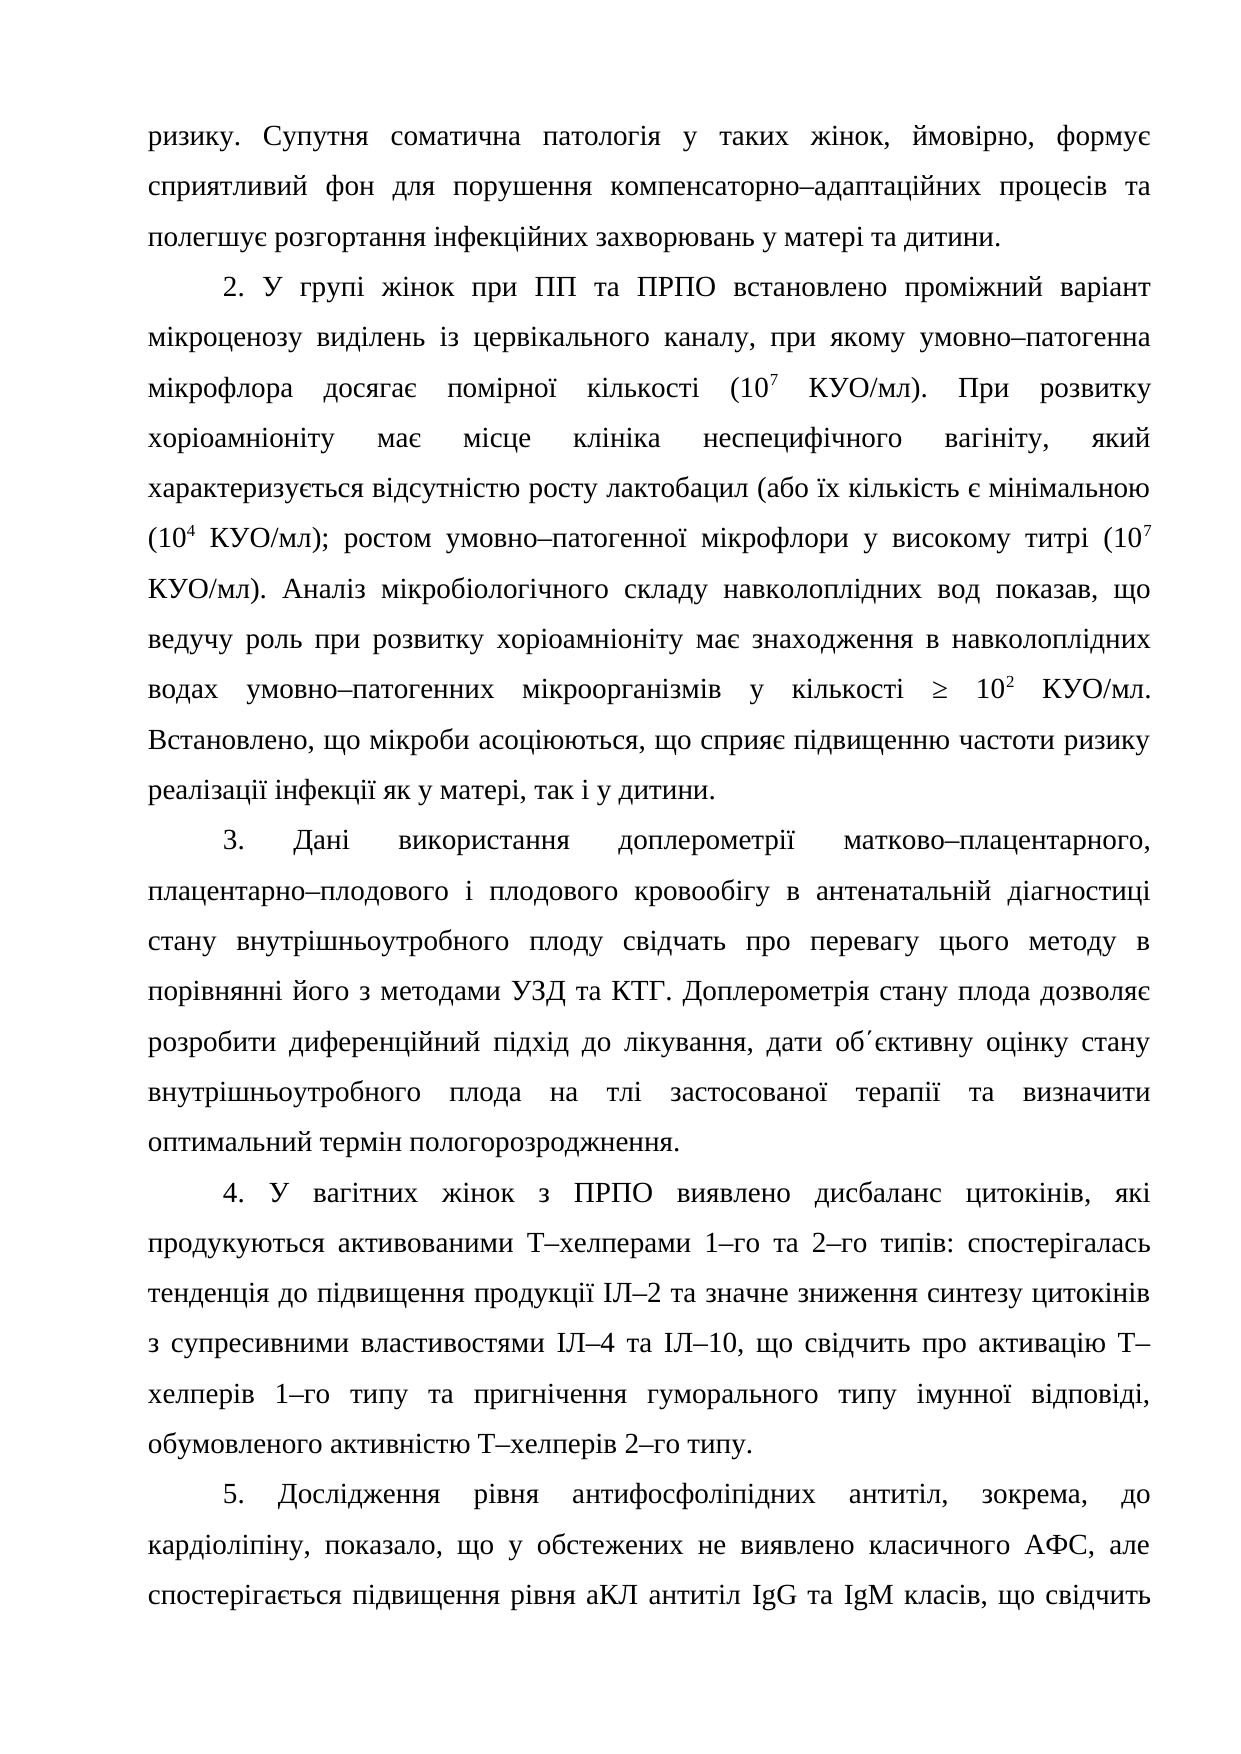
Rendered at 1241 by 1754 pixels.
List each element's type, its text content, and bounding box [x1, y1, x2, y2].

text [148, 118, 1152, 252]
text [148, 1477, 1152, 1611]
text 3. Дані використання доплерометрії матково–плацентарного, плацентарно–плодового і плодового кровообігу в антенатальній діагностиці стану внутрішньоутробного плоду свідчать про перевагу цього методу в порівнянні його з методами УЗД та КТГ. Доплерометрія стану плода дозволяє розробити диференційний підхід до лікування, дати об΄єктивну оцінку стану внутрішньоутробного плода на тлі застосованої терапії та визначити оптимальний термін пологорозроджнення. [148, 822, 1152, 1158]
text 2. У групі жінок при ПП та ПРПО встановлено проміжний варіант мікроценозу виділень із цервікального каналу, при якому умовно–патогенна мікрофлора досягає помірної кількості (107 КУО/мл). При розвитку хоріоамніоніту має місце клініка неспецифічного вагініту, який характеризується відсутністю росту лактобацил (або їх кількість є мінімальною (104 КУО/мл); ростом умовно–патогенної мікрофлори у високому титрі (107 КУО/мл). Аналіз мікробіологічного складу навколоплідних вод показав, що ведучу роль при розвитку хоріоамніоніту має знаходження в навколоплідних водах умовно–патогенних мікроорганізмів у кількості ≥ 102 КУО/мл. Встановлено, що мікроби асоціюються, що сприяє підвищенню частоти ризику реалізації інфекції як у матері, так і у дитини. [148, 269, 1152, 806]
text 4. У вагітних жінок з ПРПО виявлено дисбаланс цитокінів, які продукуються активованими Т–хелперами 1–го та 2–го типів: спостерігалась тенденція до підвищення продукції ІЛ–2 та значне зниження синтезу цитокінів з супресивними властивостями ІЛ–4 та ІЛ–10, що свідчить про активацію Т–хелперів 1–го типу та пригнічення гуморального типу імунної відповіді, обумовленого активністю Т–хелперів 2–го типу. [148, 1175, 1152, 1460]
